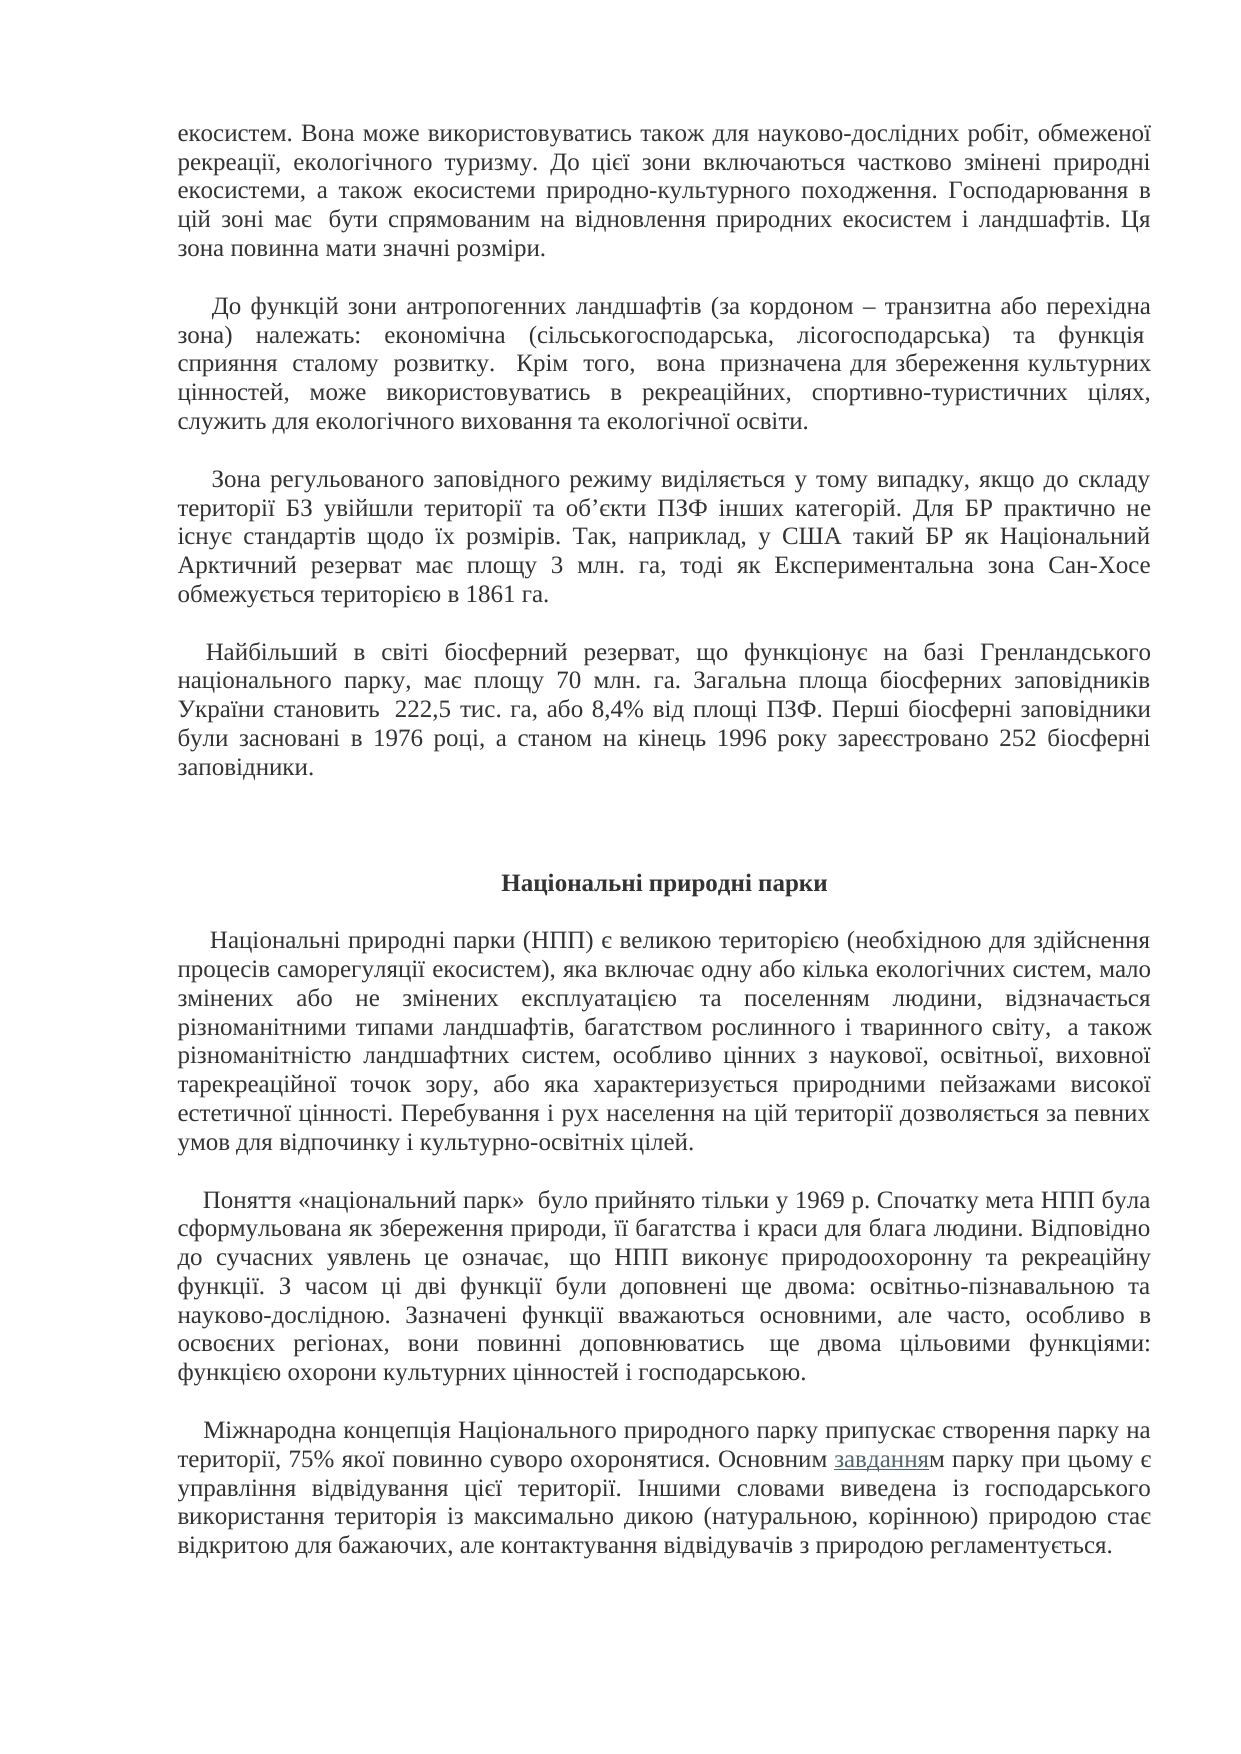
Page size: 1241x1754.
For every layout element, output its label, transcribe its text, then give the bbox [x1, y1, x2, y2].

text Національні природні парки [177, 868, 1152, 896]
text До функцій зони антропогенних ландшафтів (за кордоном – транзитна або перехідна зона) належать: економічна (сільськогосподарська, лісогосподарська) та функція сприяння сталому розвитку. Крім того, вона призначена для збереження культурних цінностей, може використовуватись в рекреаційних, спортивно-туристичних цілях, служить для екологічного виховання та екологічної освіти. [177, 291, 1152, 435]
text Поняття «національний парк» було прийнято тільки у 1969 р. Спочатку мета НПП була сформульована як збереження природи, її багатства і краси для блага людини. Відповідно до сучасних уявлень це означає, що НПП виконує природоохоронну та рекреаційну функції. З часом ці дві функції були доповнені ще двома: освітньо-пізнавальною та науково-дослідною. Зазначені функції вважаються основними, але часто, особливо в освоєних регіонах, вони повинні доповнюватись ще двома цільовими функціями: функцією охорони культурних цінностей і господарською. [177, 1185, 1152, 1386]
text Міжнародна концепція Національного природного парку припускає створення парку на території, 75% якої повинно суворо охоронятися. Основним завданням парку при цьому є управління відвідування цієї території. Іншими словами виведена із господарського використання територія із максимально дикою (натуральною, корінною) природою стає відкритою для бажаючих, але контактування відвідувачів з природою регламентується. [177, 1415, 1152, 1559]
text Національні природні парки (НПП) є великою територією (необхідною для здійснення процесів саморегуляції екосистем), яка включає одну або кілька екологічних систем, мало змінених або не змінених експлуатацією та поселенням людини, відзначається різноманітними типами ландшафтів, багатством рослинного і тваринного світу, а також різноманітністю ландшафтних систем, особливо цінних з наукової, освітньої, виховної тарекреаційної точок зору, або яка характеризується природними пейзажами високої естетичної цінності. Перебування і рух населення на цій території дозволяється за певних умов для відпочинку і культурно-освітніх цілей. [177, 926, 1152, 1156]
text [177, 118, 1152, 262]
text Зона регульованого заповідного режиму виділяється у тому випадку, якщо до складу території БЗ увійшли території та об’єкти ПЗФ інших категорій. Для БР практично не існує стандартів щодо їх розмірів. Так, наприклад, у США такий БР як Національний Арктичний резерват має площу 3 млн. га, тоді як Експериментальна зона Сан-Хосе обмежується територією в 1861 га. [177, 464, 1152, 608]
text Найбільший в світі біосферний резерват, що функціонує на базі Гренландського національного парку, має площу 70 млн. га. Загальна площа біосферних заповідників України становить 222,5 тис. га, або 8,4% від площі ПЗФ. Перші біосферні заповідники були засновані в 1976 році, а станом на кінець 1996 року зареєстровано 252 біосферні заповідники. [177, 637, 1152, 781]
